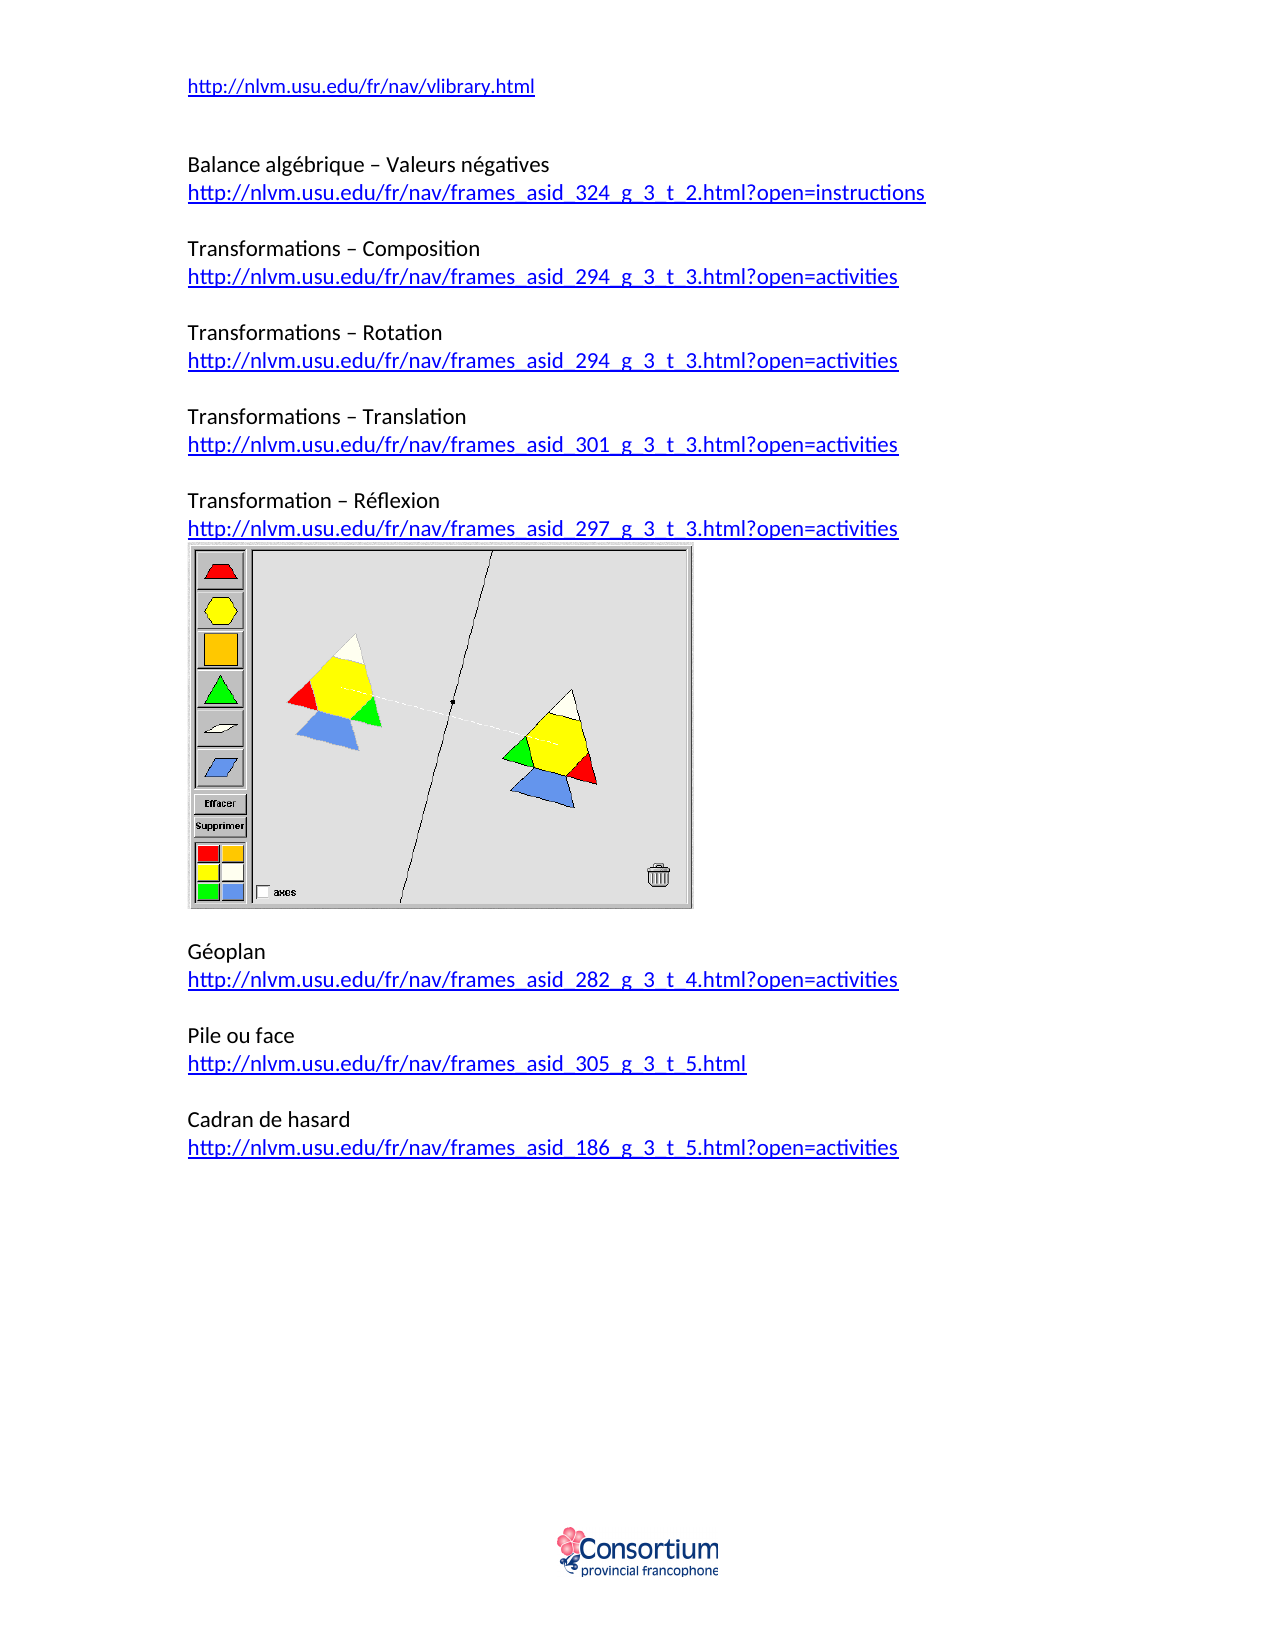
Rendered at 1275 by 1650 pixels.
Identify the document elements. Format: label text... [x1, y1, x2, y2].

text http://nlvm.usu.edu/fr/nav/frames_asid_282_g_3_t_4.html?open=activities [187, 965, 1087, 993]
picture [187, 542, 694, 909]
text Transformation – Réflexion [187, 486, 1087, 514]
text http://nlvm.usu.edu/fr/nav/frames_asid_301_g_3_t_3.html?open=activities [187, 430, 1087, 458]
text http://nlvm.usu.edu/fr/nav/frames_asid_294_g_3_t_3.html?open=activities [187, 262, 1087, 290]
text Pile ou face [187, 1021, 1087, 1049]
text Balance algébrique – Valeurs négatives [187, 150, 1087, 178]
text http://nlvm.usu.edu/fr/nav/frames_asid_305_g_3_t_5.html [187, 1049, 1087, 1077]
text http://nlvm.usu.edu/fr/nav/frames_asid_186_g_3_t_5.html?open=activities [187, 1133, 1087, 1161]
text Géoplan [187, 937, 1087, 965]
text Cadran de hasard [187, 1105, 1087, 1133]
text Transformations – Composition [187, 234, 1087, 262]
text http://nlvm.usu.edu/fr/nav/frames_asid_297_g_3_t_3.html?open=activities [187, 514, 1087, 542]
text http://nlvm.usu.edu/fr/nav/frames_asid_294_g_3_t_3.html?open=activities [187, 346, 1087, 374]
text Transformations – Translation [187, 402, 1087, 430]
text http://nlvm.usu.edu/fr/nav/frames_asid_324_g_3_t_2.html?open=instructions [187, 178, 1087, 206]
text Transformations – Rotation [187, 318, 1087, 346]
picture [557, 1527, 718, 1577]
